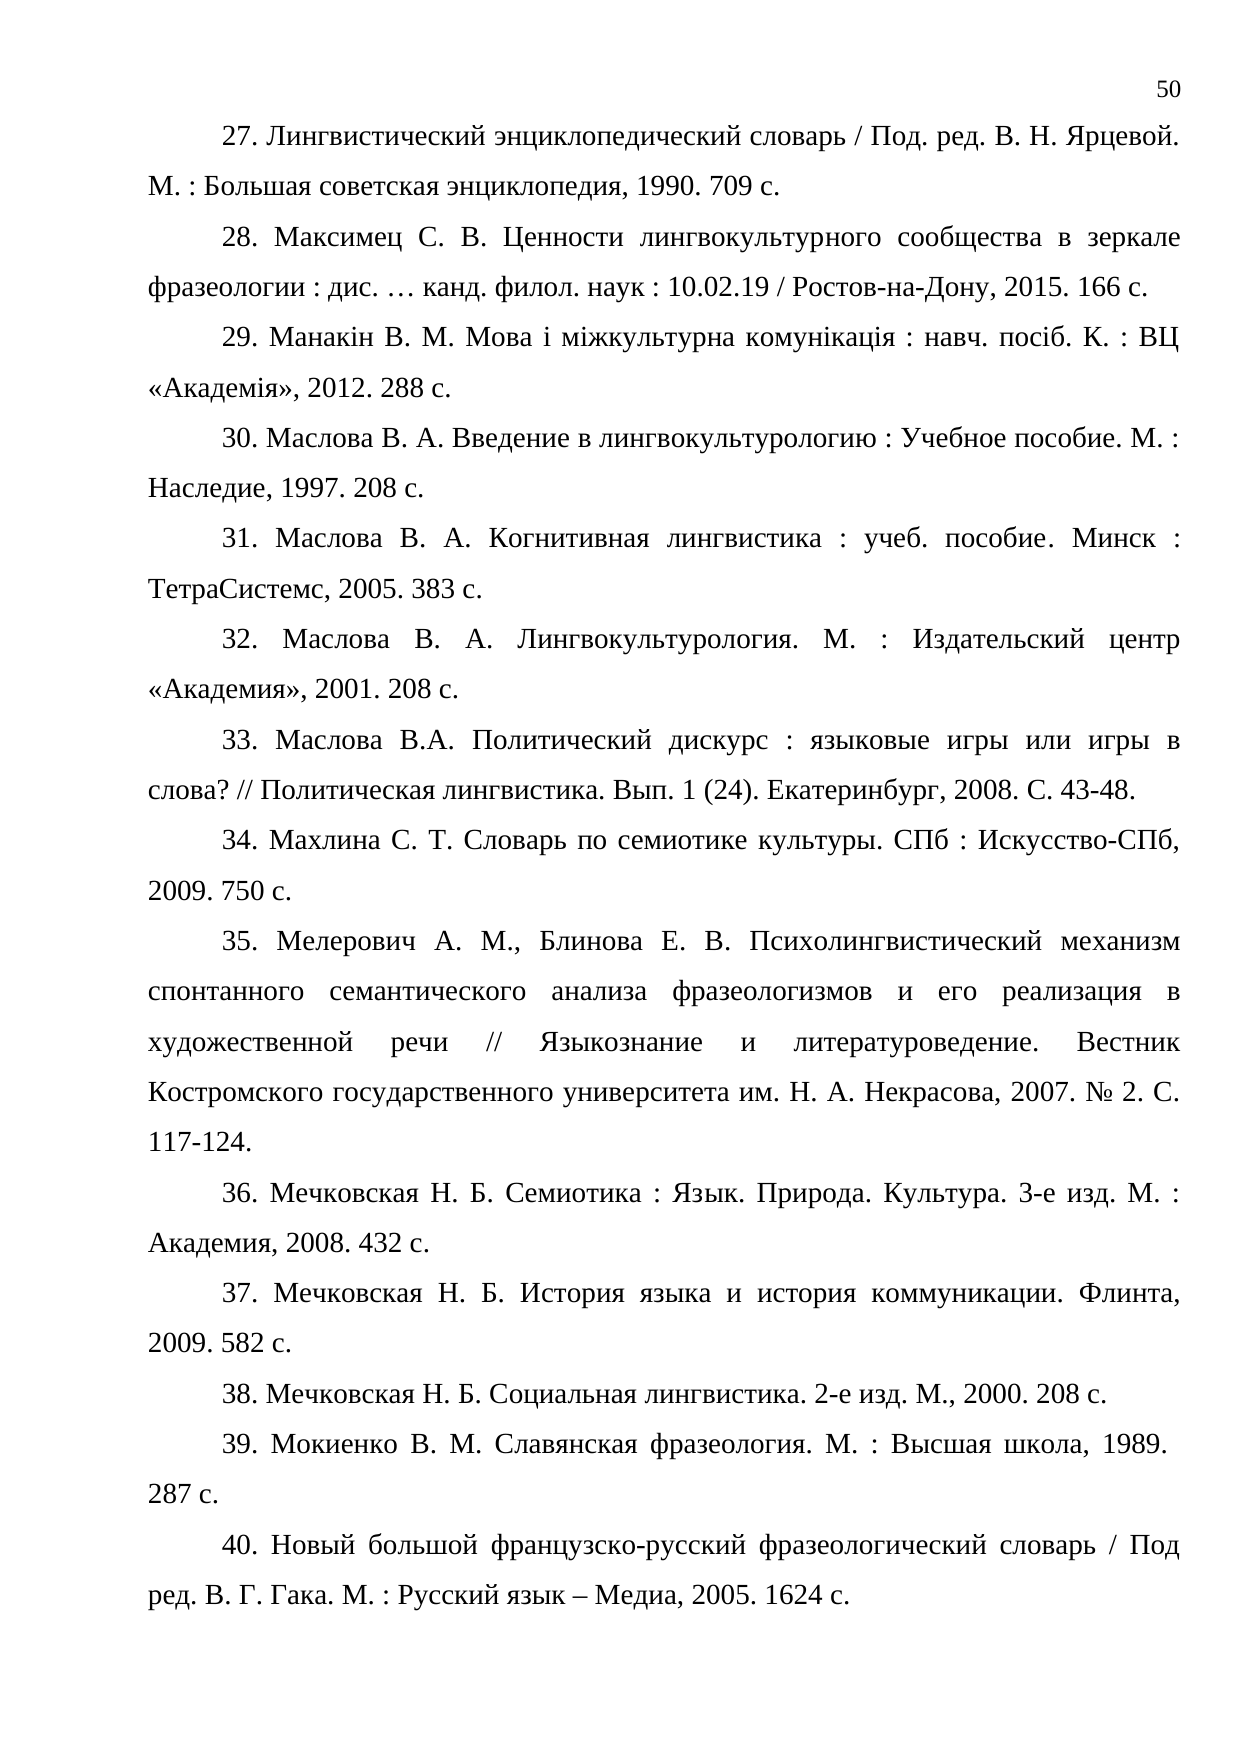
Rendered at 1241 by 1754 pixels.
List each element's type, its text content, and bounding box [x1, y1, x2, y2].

text 32. Маслова В. А. Лингвокультурология. М. : Издательский центр «Академия», 2001. 208 с. [148, 621, 1181, 705]
text 39. Мокиенко В. М. Славянская фразеология. М. : Высшая школа, 1989. 287 с. [148, 1426, 1181, 1510]
text 33. Маслова В.А. Политический дискурс : языковые игры или игры в слова? // Политическая лингвистика. Вып. 1 (24). Екатеринбург, 2008. С. 43-48. [148, 722, 1181, 806]
text 36. Мечковская Н. Б. Семиотика : Язык. Природа. Культура. 3-е изд. М. : Академия, 2008. 432 с. [148, 1175, 1181, 1258]
text 35. Мелерович А. М., Блинова Е. В. Психолингвистический механизм спонтанного семантического анализа фразеологизмов и его реализация в художественной речи // Языкознание и литературоведение. Вестник Костромского государственного университета им. Н. А. Некрасова, 2007. № 2. С. 117-124. [148, 923, 1181, 1158]
text 28. Максимец С. В. Ценности лингвокультурного сообщества в зеркале фразеологии : дис. … канд. филол. наук : 10.02.19 / Ростов-на-Дону, 2015. 166 с. [148, 219, 1181, 303]
text 40. Новый большой французско-русский фразеологический словарь / Под ред. В. Г. Гака. М. : Русский язык – Медиа, 2005. 1624 с. [148, 1527, 1181, 1611]
text 29. Манакін В. М. Мова і міжкультурна комунікація : навч. посіб. К. : ВЦ «Академія», 2012. 288 с. [148, 319, 1181, 403]
text 31. Маслова В. А. Когнитивная лингвистика : учеб. пособие. Минск : ТетраСистемс, 2005. 383 с. [148, 521, 1181, 604]
text 38. Мечковская Н. Б. Социальная лингвистика. 2-е изд. М., 2000. 208 с. [148, 1376, 1181, 1409]
text 27. Лингвистический энциклопедический словарь / Под. ред. В. Н. Ярцевой. М. : Большая советская энциклопедия, 1990. 709 с. [148, 118, 1181, 202]
text 30. Маслова В. А. Введение в лингвокультурологию : Учебное пособие. М. : Наследие, 1997. 208 с. [148, 420, 1181, 504]
text 37. Мечковская Н. Б. История языка и история коммуникации. Флинта, 2009. 582 с. [148, 1275, 1181, 1359]
text 34. Махлина С. Т. Словарь по семиотике культуры. СПб : Искусство-СПб, 2009. 750 с. [148, 822, 1181, 906]
